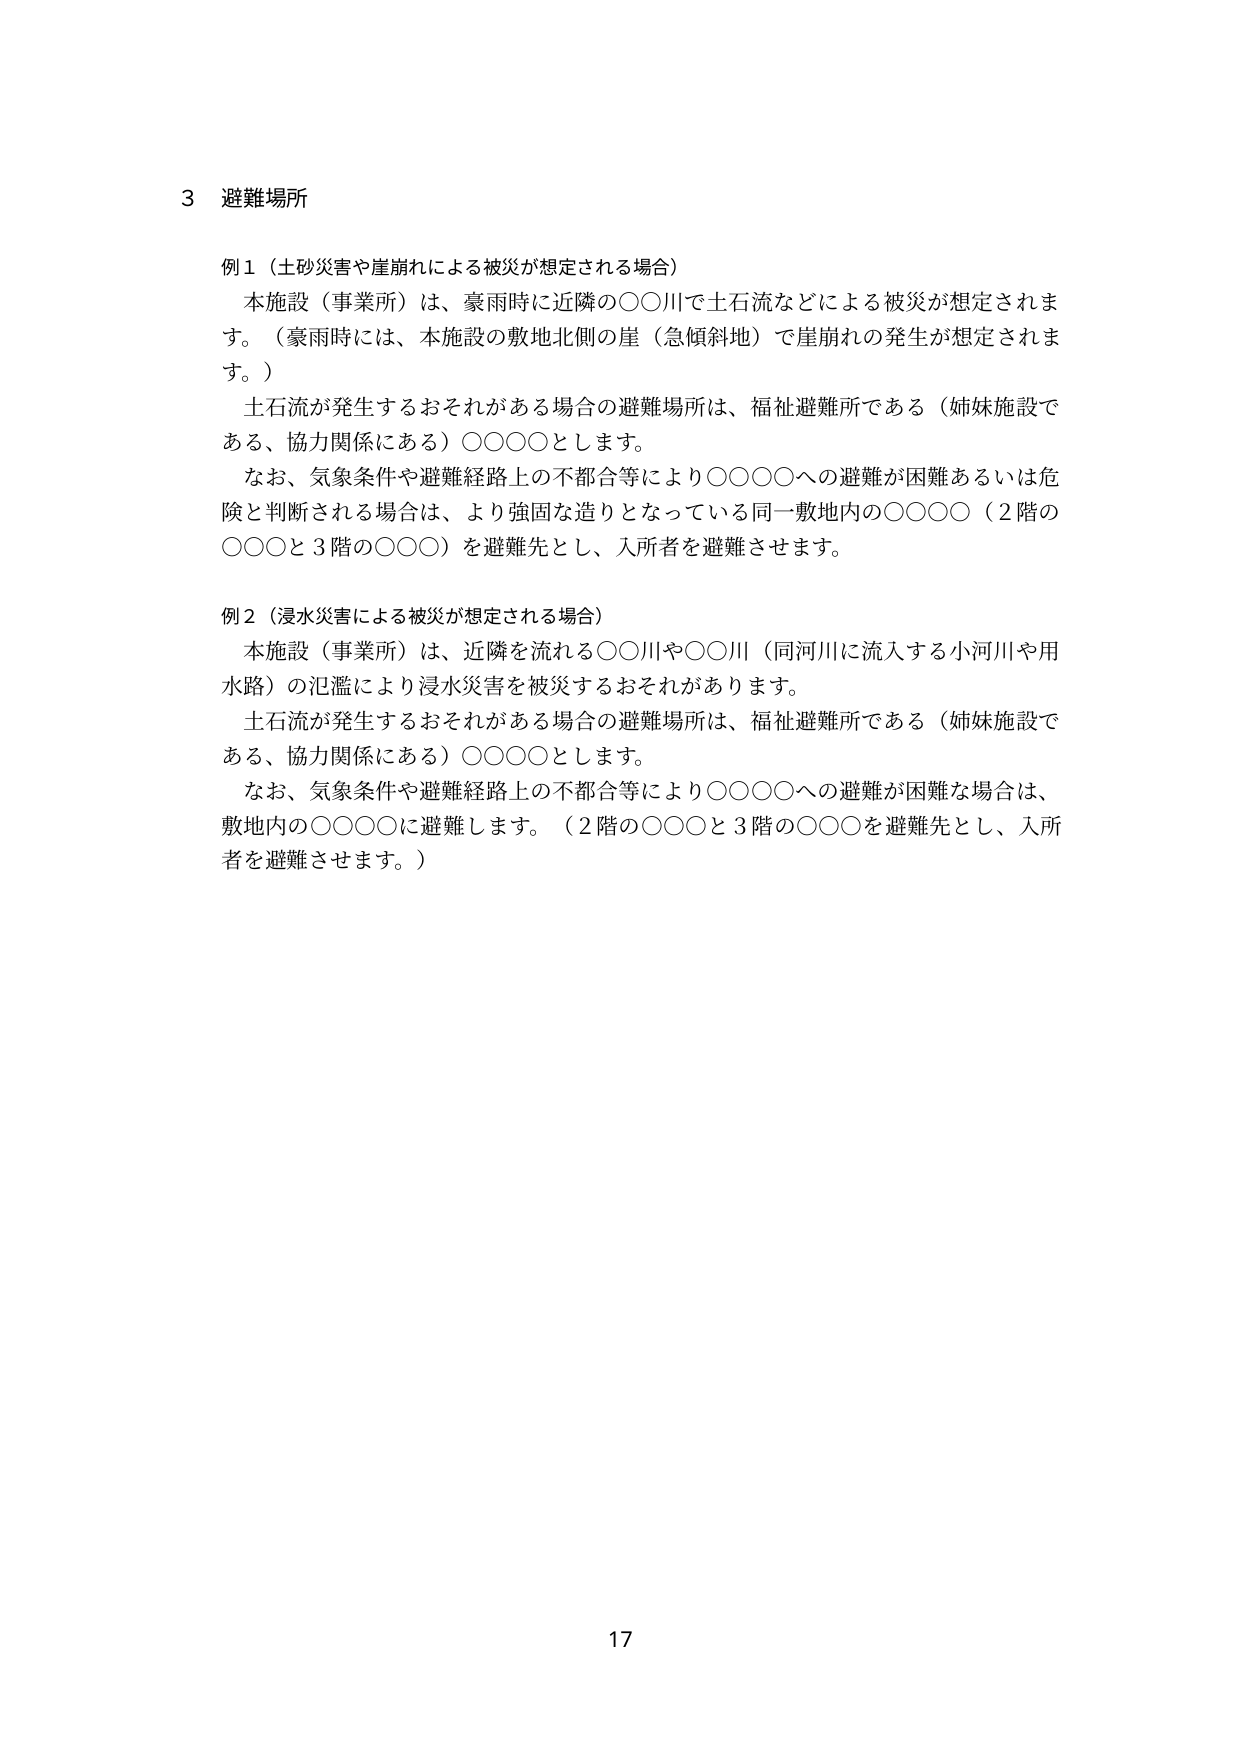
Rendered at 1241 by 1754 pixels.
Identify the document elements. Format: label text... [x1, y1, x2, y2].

text なお、気象条件や避難経路上の不都合等により○○○○への避難が困難な場合は、敷地内の○○○○に避難します。（２階の○○○と３階の○○○を避難先とし、入所者を避難させます。） [221, 772, 1063, 877]
text 例１（土砂災害や崖崩れによる被災が想定される場合） [221, 249, 1063, 284]
text 本施設（事業所）は、豪雨時に近隣の○○川で土石流などによる被災が想定されます。（豪雨時には、本施設の敷地北側の崖（急傾斜地）で崖崩れの発生が想定されます。） [221, 284, 1063, 388]
text 本施設（事業所）は、近隣を流れる○○川や○○川（同河川に流入する小河川や用水路）の氾濫により浸水災害を被災するおそれがあります。 [221, 633, 1063, 702]
text 土石流が発生するおそれがある場合の避難場所は、福祉避難所である（姉妹施設である、協力関係にある）○○○○とします。 [221, 388, 1063, 458]
text ３ 避難場所 [177, 179, 1063, 214]
text なお、気象条件や避難経路上の不都合等により○○○○への避難が困難あるいは危険と判断される場合は、より強固な造りとなっている同一敷地内の○○○○（２階の○○○と３階の○○○）を避難先とし、入所者を避難させます。 [221, 458, 1063, 563]
text 例２（浸水災害による被災が想定される場合） [221, 598, 1063, 633]
text 土石流が発生するおそれがある場合の避難場所は、福祉避難所である（姉妹施設である、協力関係にある）○○○○とします。 [221, 702, 1063, 772]
